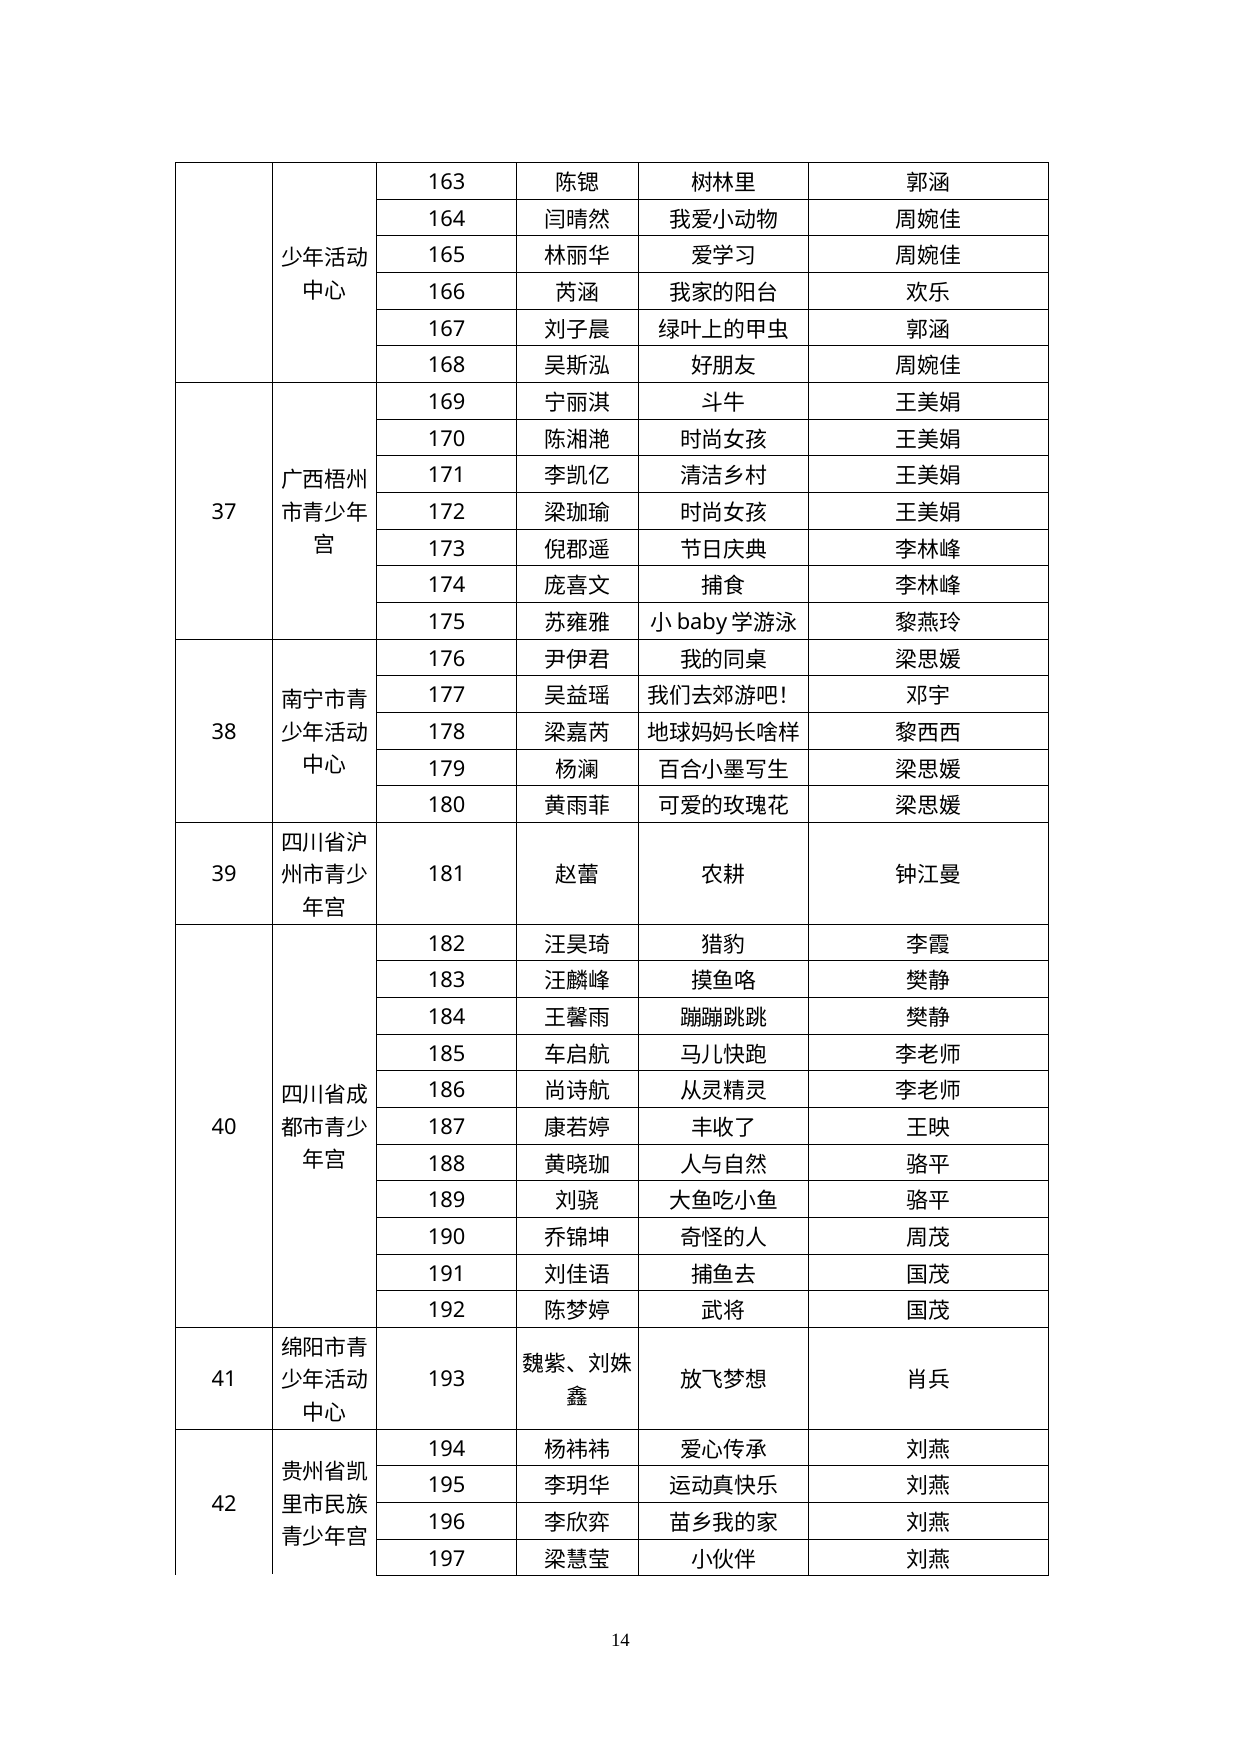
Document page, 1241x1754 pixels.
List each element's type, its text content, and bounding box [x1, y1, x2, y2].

table_cell 马儿快跑 [639, 1035, 808, 1070]
table_cell 梁嘉芮 [517, 713, 638, 749]
table_cell 174 [377, 566, 516, 602]
table_cell 177 [377, 676, 516, 712]
table_cell 164 [377, 200, 516, 235]
table_cell 179 [377, 750, 516, 785]
table_cell 周婉佳 [809, 346, 1048, 382]
table_cell 节日庆典 [639, 530, 808, 565]
table_cell 捕鱼去 [639, 1255, 808, 1290]
table_cell 李林峰 [809, 566, 1048, 602]
table_cell 绵阳市青少年活动中心 [273, 1328, 376, 1429]
table_cell 吴益瑶 [517, 676, 638, 712]
table_cell 黄晓珈 [517, 1145, 638, 1180]
table_cell 林丽华 [517, 236, 638, 272]
table_cell 梁珈瑜 [517, 493, 638, 529]
table_cell 刘佳语 [517, 1255, 638, 1290]
table_cell 39 [176, 823, 272, 924]
table_cell 国茂 [809, 1291, 1048, 1327]
table_cell 尹伊君 [517, 640, 638, 675]
table_cell 197 [377, 1540, 516, 1575]
table_cell 181 [377, 823, 516, 924]
table_cell 38 [176, 640, 272, 822]
table_cell 郭涵 [809, 310, 1048, 345]
table_cell 王馨雨 [517, 998, 638, 1034]
table_cell 刘燕 [809, 1503, 1048, 1539]
table_cell 185 [377, 1035, 516, 1070]
table_cell 42 [176, 1430, 272, 1575]
table_cell 周婉佳 [809, 200, 1048, 235]
table_cell 乔锦坤 [517, 1218, 638, 1254]
table_cell 汪麟峰 [517, 961, 638, 997]
table_cell 赵蕾 [517, 823, 638, 924]
table_cell 187 [377, 1108, 516, 1144]
table_cell 182 [377, 925, 516, 960]
table_cell 王美娟 [809, 493, 1048, 529]
table_cell 斗牛 [639, 383, 808, 419]
table_cell 人与自然 [639, 1145, 808, 1180]
table_cell 我家的阳台 [639, 273, 808, 309]
table_cell 蹦蹦跳跳 [639, 998, 808, 1034]
table_cell 杨袆袆 [517, 1430, 638, 1465]
table_cell 陈梦婷 [517, 1291, 638, 1327]
table_cell 闫晴然 [517, 200, 638, 235]
table_cell 李老师 [809, 1035, 1048, 1070]
table_cell 163 [377, 163, 516, 199]
table_cell 苏雍雅 [517, 603, 638, 639]
table_cell 166 [377, 273, 516, 309]
table_cell 我们去郊游吧！ [639, 676, 808, 712]
table_cell 刘燕 [809, 1540, 1048, 1575]
table_cell 李霞 [809, 925, 1048, 960]
table_cell 196 [377, 1503, 516, 1539]
table_cell 黎燕玲 [809, 603, 1048, 639]
table_cell 吴斯泓 [517, 346, 638, 382]
table_cell 广西梧州市青少年宫 [273, 383, 376, 639]
table_cell 尚诗航 [517, 1071, 638, 1107]
table_cell 192 [377, 1291, 516, 1327]
table_cell 国茂 [809, 1255, 1048, 1290]
table_cell 黎西西 [809, 713, 1048, 749]
table_cell 丰收了 [639, 1108, 808, 1144]
table_cell 李林峰 [809, 530, 1048, 565]
table_cell 195 [377, 1466, 516, 1502]
table_cell 爱学习 [639, 236, 808, 272]
table_cell 梁思媛 [809, 640, 1048, 675]
table_cell 37 [176, 383, 272, 639]
table_cell 36 [176, 163, 272, 382]
table_cell 捕食 [639, 566, 808, 602]
table_cell 189 [377, 1181, 516, 1217]
table_cell 地球妈妈长啥样 [639, 713, 808, 749]
table_cell 猎豹 [639, 925, 808, 960]
table_cell 王映 [809, 1108, 1048, 1144]
table_cell 40 [176, 925, 272, 1327]
table_cell 摸鱼咯 [639, 961, 808, 997]
table_cell 184 [377, 998, 516, 1034]
table_cell 王美娟 [809, 420, 1048, 455]
table_cell 运动真快乐 [639, 1466, 808, 1502]
table_cell 时尚女孩 [639, 420, 808, 455]
table_cell 四川省成都市青少年宫 [273, 925, 376, 1327]
table_cell 小伙伴 [639, 1540, 808, 1575]
table_cell 183 [377, 961, 516, 997]
table_cell 从灵精灵 [639, 1071, 808, 1107]
table_cell 宁丽淇 [517, 383, 638, 419]
table_cell 黄雨菲 [517, 786, 638, 822]
table_cell 魏紫、刘姝鑫 [517, 1328, 638, 1429]
table_cell 陈湘滟 [517, 420, 638, 455]
table_cell 194 [377, 1430, 516, 1465]
table_cell 173 [377, 530, 516, 565]
table_cell 时尚女孩 [639, 493, 808, 529]
table_cell 汪昊琦 [517, 925, 638, 960]
table_cell 李老师 [809, 1071, 1048, 1107]
table_cell 190 [377, 1218, 516, 1254]
table_cell 178 [377, 713, 516, 749]
table_cell 苗乡我的家 [639, 1503, 808, 1539]
table_cell 188 [377, 1145, 516, 1180]
table_cell 176 [377, 640, 516, 675]
table_cell 贵州省凯里市民族青少年宫 [272, 1430, 376, 1575]
table_cell 百合小墨写生 [639, 750, 808, 785]
table_cell 刘燕 [809, 1466, 1048, 1502]
table_cell 樊静 [809, 998, 1048, 1034]
table_cell 梁思媛 [809, 750, 1048, 785]
table_cell 钟江曼 [809, 823, 1048, 924]
table_cell 树林里 [639, 163, 808, 199]
table_cell 186 [377, 1071, 516, 1107]
table_cell 南宁市青少年活动中心 [273, 640, 376, 822]
table_cell 165 [377, 236, 516, 272]
table_cell 梁思媛 [809, 786, 1048, 822]
table_cell 刘子晨 [517, 310, 638, 345]
table_cell 175 [377, 603, 516, 639]
table_cell 我爱小动物 [639, 200, 808, 235]
table_cell 周茂 [809, 1218, 1048, 1254]
table_cell 庞喜文 [517, 566, 638, 602]
table_cell 168 [377, 346, 516, 382]
table_cell 王美娟 [809, 456, 1048, 492]
table_cell 刘骁 [517, 1181, 638, 1217]
table_cell 樊静 [809, 961, 1048, 997]
table_cell 191 [377, 1255, 516, 1290]
table_cell 王美娟 [809, 383, 1048, 419]
table_cell 农耕 [639, 823, 808, 924]
table_cell 康若婷 [517, 1108, 638, 1144]
table_cell 180 [377, 786, 516, 822]
table_cell 小baby学游泳 [639, 603, 808, 639]
table_cell 李玥华 [517, 1466, 638, 1502]
table_cell 芮涵 [517, 273, 638, 309]
table_cell 陈锶 [517, 163, 638, 199]
table_cell 169 [377, 383, 516, 419]
table_cell 刘燕 [809, 1430, 1048, 1465]
table_cell 167 [377, 310, 516, 345]
table_cell 奇怪的人 [639, 1218, 808, 1254]
table_cell 李欣弈 [517, 1503, 638, 1539]
table_cell 170 [377, 420, 516, 455]
table_cell 清洁乡村 [639, 456, 808, 492]
table_cell 李凯亿 [517, 456, 638, 492]
table_cell 193 [377, 1328, 516, 1429]
table_cell 大鱼吃小鱼 [639, 1181, 808, 1217]
table_cell 邓宇 [809, 676, 1048, 712]
table_cell 汕头市青少年活动中心 [273, 163, 376, 382]
table_cell 骆平 [809, 1145, 1048, 1180]
table_cell 我的同桌 [639, 640, 808, 675]
table_cell 绿叶上的甲虫 [639, 310, 808, 345]
table_cell 肖兵 [809, 1328, 1048, 1429]
table_cell 杨澜 [517, 750, 638, 785]
table_cell 好朋友 [639, 346, 808, 382]
table_cell 爱心传承 [639, 1430, 808, 1465]
table_cell 可爱的玫瑰花 [639, 786, 808, 822]
table_cell 172 [377, 493, 516, 529]
table_cell 欢乐 [809, 273, 1048, 309]
table_cell 四川省沪州市青少年宫 [273, 823, 376, 924]
table_cell 车启航 [517, 1035, 638, 1070]
table_cell 放飞梦想 [639, 1328, 808, 1429]
table_cell 武将 [639, 1291, 808, 1327]
table_cell 郭涵 [809, 163, 1048, 199]
table_cell 周婉佳 [809, 236, 1048, 272]
table_cell 171 [377, 456, 516, 492]
table_cell 倪郡遥 [517, 530, 638, 565]
table_cell 梁慧莹 [517, 1540, 638, 1575]
table_cell 41 [176, 1328, 272, 1429]
table_cell 骆平 [809, 1181, 1048, 1217]
